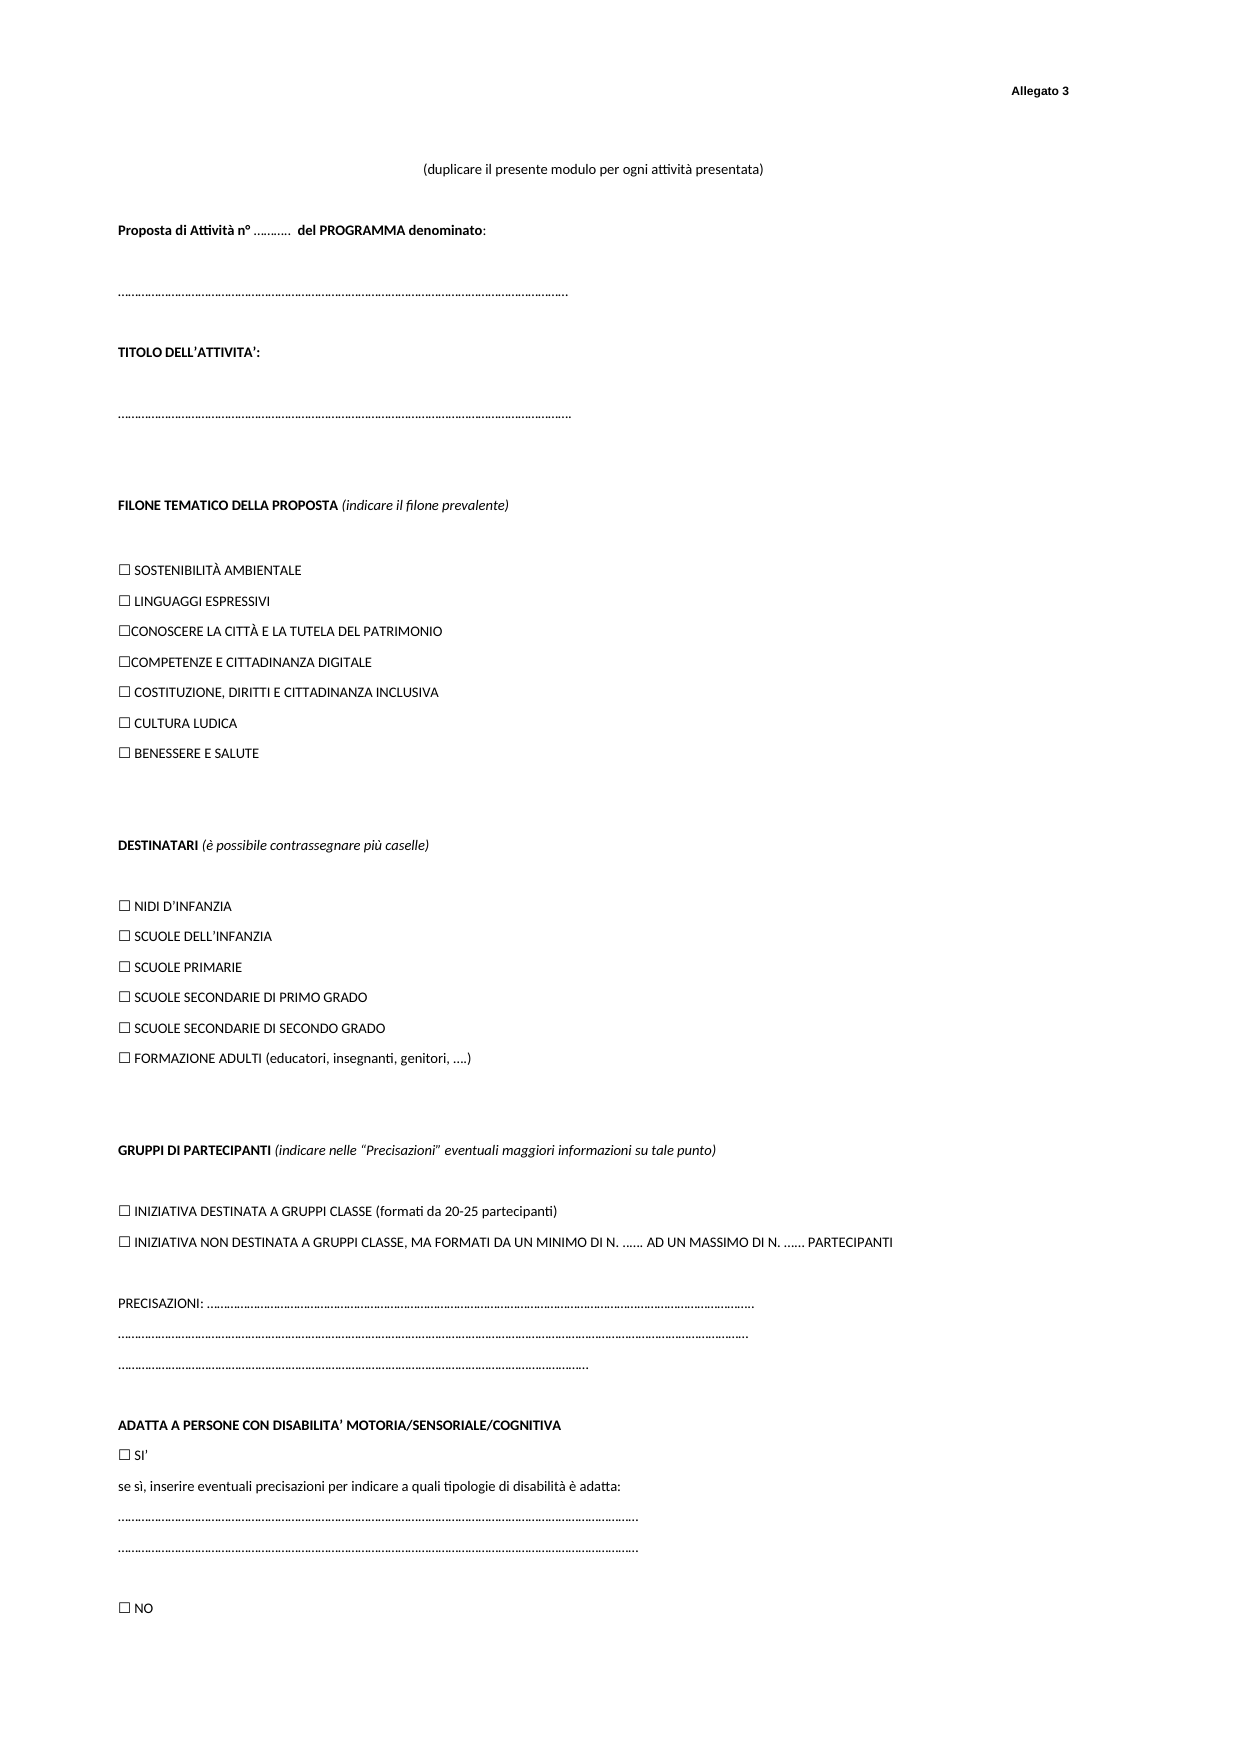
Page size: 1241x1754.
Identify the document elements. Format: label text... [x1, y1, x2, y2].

text PRECISAZIONI: ……………………………………………………………………………………………………………………………………………….. [118, 1281, 1069, 1312]
text Proposta di Attività n° ……….. del PROGRAMMA denominato: [118, 209, 1069, 239]
text ……………………………………………………………………………………………………………………… [118, 270, 1069, 300]
text TITOLO DELL’ATTIVITA’: [118, 331, 1069, 361]
text DESTINATARI (è possibile contrassegnare più caselle) [118, 823, 1069, 854]
text ☐ INIZIATIVA DESTINATA A GRUPPI CLASSE (formati da 20-25 partecipanti) [118, 1190, 1069, 1220]
text (duplicare il presente modulo per ogni attività presentata) [118, 148, 1069, 178]
text ☐ FORMAZIONE ADULTI (educatori, insegnanti, genitori, ….) [118, 1037, 1069, 1068]
text ………………………………………………………………………………………………………………………………………… [118, 1495, 1069, 1526]
text ADATTA A PERSONE CON DISABILITA’ MOTORIA/SENSORIALE/COGNITIVA [118, 1403, 1069, 1434]
text ☐ SCUOLE SECONDARIE DI SECONDO GRADO [118, 1007, 1069, 1037]
text GRUPPI DI PARTECIPANTI (indicare nelle “Precisazioni” eventuali maggiori informazioni su tale punto) [118, 1129, 1069, 1159]
text FILONE TEMATICO DELLA PROPOSTA (indicare il filone prevalente) [118, 483, 1069, 514]
text ☐COMPETENZE E CITTADINANZA DIGITALE [118, 640, 1069, 671]
text ☐ NIDI D’INFANZIA [118, 884, 1069, 915]
text ☐ SCUOLE SECONDARIE DI PRIMO GRADO [118, 976, 1069, 1007]
text ☐ COSTITUZIONE, DIRITTI E CITTADINANZA INCLUSIVA [118, 671, 1069, 701]
text ………………………………………………………………………………………………………………………………………… [118, 1526, 1069, 1556]
text ☐ NO [118, 1587, 1069, 1617]
text ☐ SCUOLE DELL’INFANZIA [118, 915, 1069, 946]
text ☐ INIZIATIVA NON DESTINATA A GRUPPI CLASSE, MA FORMATI DA UN MINIMO DI N. ..…. AD UN MASSIMO DI N. …… PARTECIPANTI [118, 1220, 1069, 1251]
text ………………………………………………………………………………………………………………………. [118, 392, 1069, 422]
text se sì, inserire eventuali precisazioni per indicare a quali tipologie di disabilità è adatta: [118, 1464, 1069, 1495]
text ☐ SI’ [118, 1434, 1069, 1464]
text …………………………………………………………………………………………………………………………………………………………………………………………………………………………………………………………………………………………………… [118, 1312, 1069, 1373]
text ☐ BENESSERE E SALUTE [118, 732, 1069, 762]
text ☐ SCUOLE PRIMARIE [118, 946, 1069, 976]
text ☐CONOSCERE LA CITTÀ E LA TUTELA DEL PATRIMONIO [118, 610, 1069, 640]
text ☐ LINGUAGGI ESPRESSIVI [118, 579, 1069, 610]
text ☐ SOSTENIBILITÀ AMBIENTALE [118, 549, 1069, 579]
text ☐ CULTURA LUDICA [118, 701, 1069, 732]
